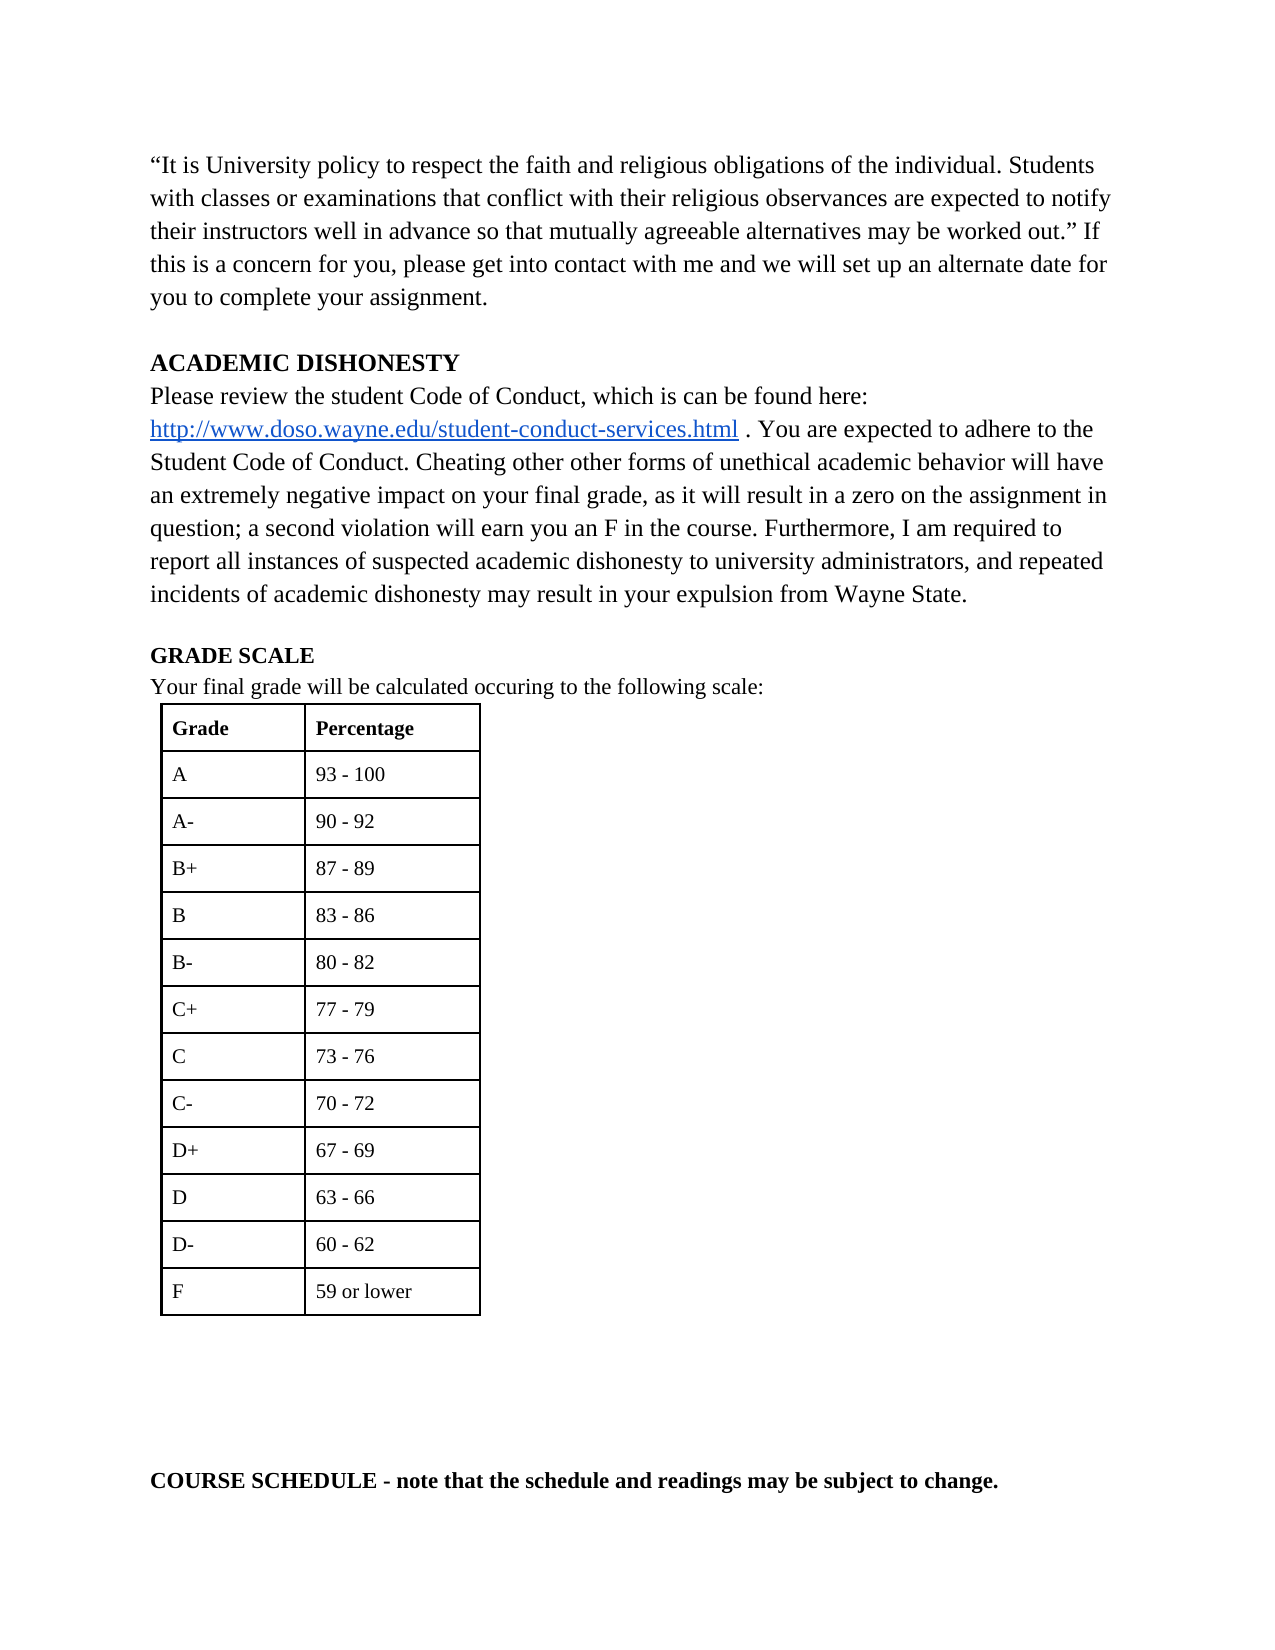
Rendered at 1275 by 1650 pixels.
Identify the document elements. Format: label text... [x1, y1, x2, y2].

table_cell D+ [163, 1128, 304, 1173]
table_cell D- [163, 1222, 304, 1267]
table_header Grade [163, 705, 304, 750]
table_cell C+ [163, 987, 304, 1032]
table_cell 67 - 69 [306, 1128, 479, 1173]
text GRADE SCALE [150, 642, 1125, 669]
text Your final grade will be calculated occuring to the following scale: [150, 673, 1125, 699]
table_cell 80 - 82 [306, 940, 479, 985]
table_cell 70 - 72 [306, 1081, 479, 1126]
text ACADEMIC DISHONESTY [150, 348, 1125, 377]
table_cell 90 - 92 [306, 799, 479, 844]
text “It is University policy to respect the faith and religious obligations of the individual. Students with classes or examinations that conflict with their religious observances are expected to notify their instructors well in advance so that mutually agreeable alternatives may be worked out.” If this is a concern for you, please get into contact with me and we will set up an alternate date for you to complete your assignment. [150, 150, 1125, 311]
table_cell 93 - 100 [306, 752, 479, 797]
table_cell A [163, 752, 304, 797]
table_cell C- [163, 1081, 304, 1126]
table_header Percentage [306, 705, 479, 750]
table_cell 60 - 62 [306, 1222, 479, 1267]
text Please review the student Code of Conduct, which is can be found here: http://www.doso.wayne.edu/student-conduct-services.html . You are expected to adhere to the Student Code of Conduct. Cheating other other forms of unethical academic behavior will have an extremely negative impact on your final grade, as it will result in a zero on the assignment in question; a second violation will earn you an F in the course. Furthermore, I am required to report all instances of suspected academic dishonesty to university administrators, and repeated incidents of academic dishonesty may result in your expulsion from Wayne State. [150, 381, 1125, 608]
table_cell 73 - 76 [306, 1034, 479, 1079]
table_cell B [163, 893, 304, 938]
table_cell 87 - 89 [306, 846, 479, 891]
table_cell 63 - 66 [306, 1175, 479, 1220]
table_cell 59 or lower [306, 1269, 479, 1314]
table_cell B- [163, 940, 304, 985]
text COURSE SCHEDULE - note that the schedule and readings may be subject to change. [150, 1467, 1125, 1493]
table_cell B+ [163, 846, 304, 891]
table_cell 83 - 86 [306, 893, 479, 938]
table_cell 77 - 79 [306, 987, 479, 1032]
table_cell D [163, 1175, 304, 1220]
table_cell F [163, 1269, 304, 1314]
table_cell C [163, 1034, 304, 1079]
table_cell A- [163, 799, 304, 844]
